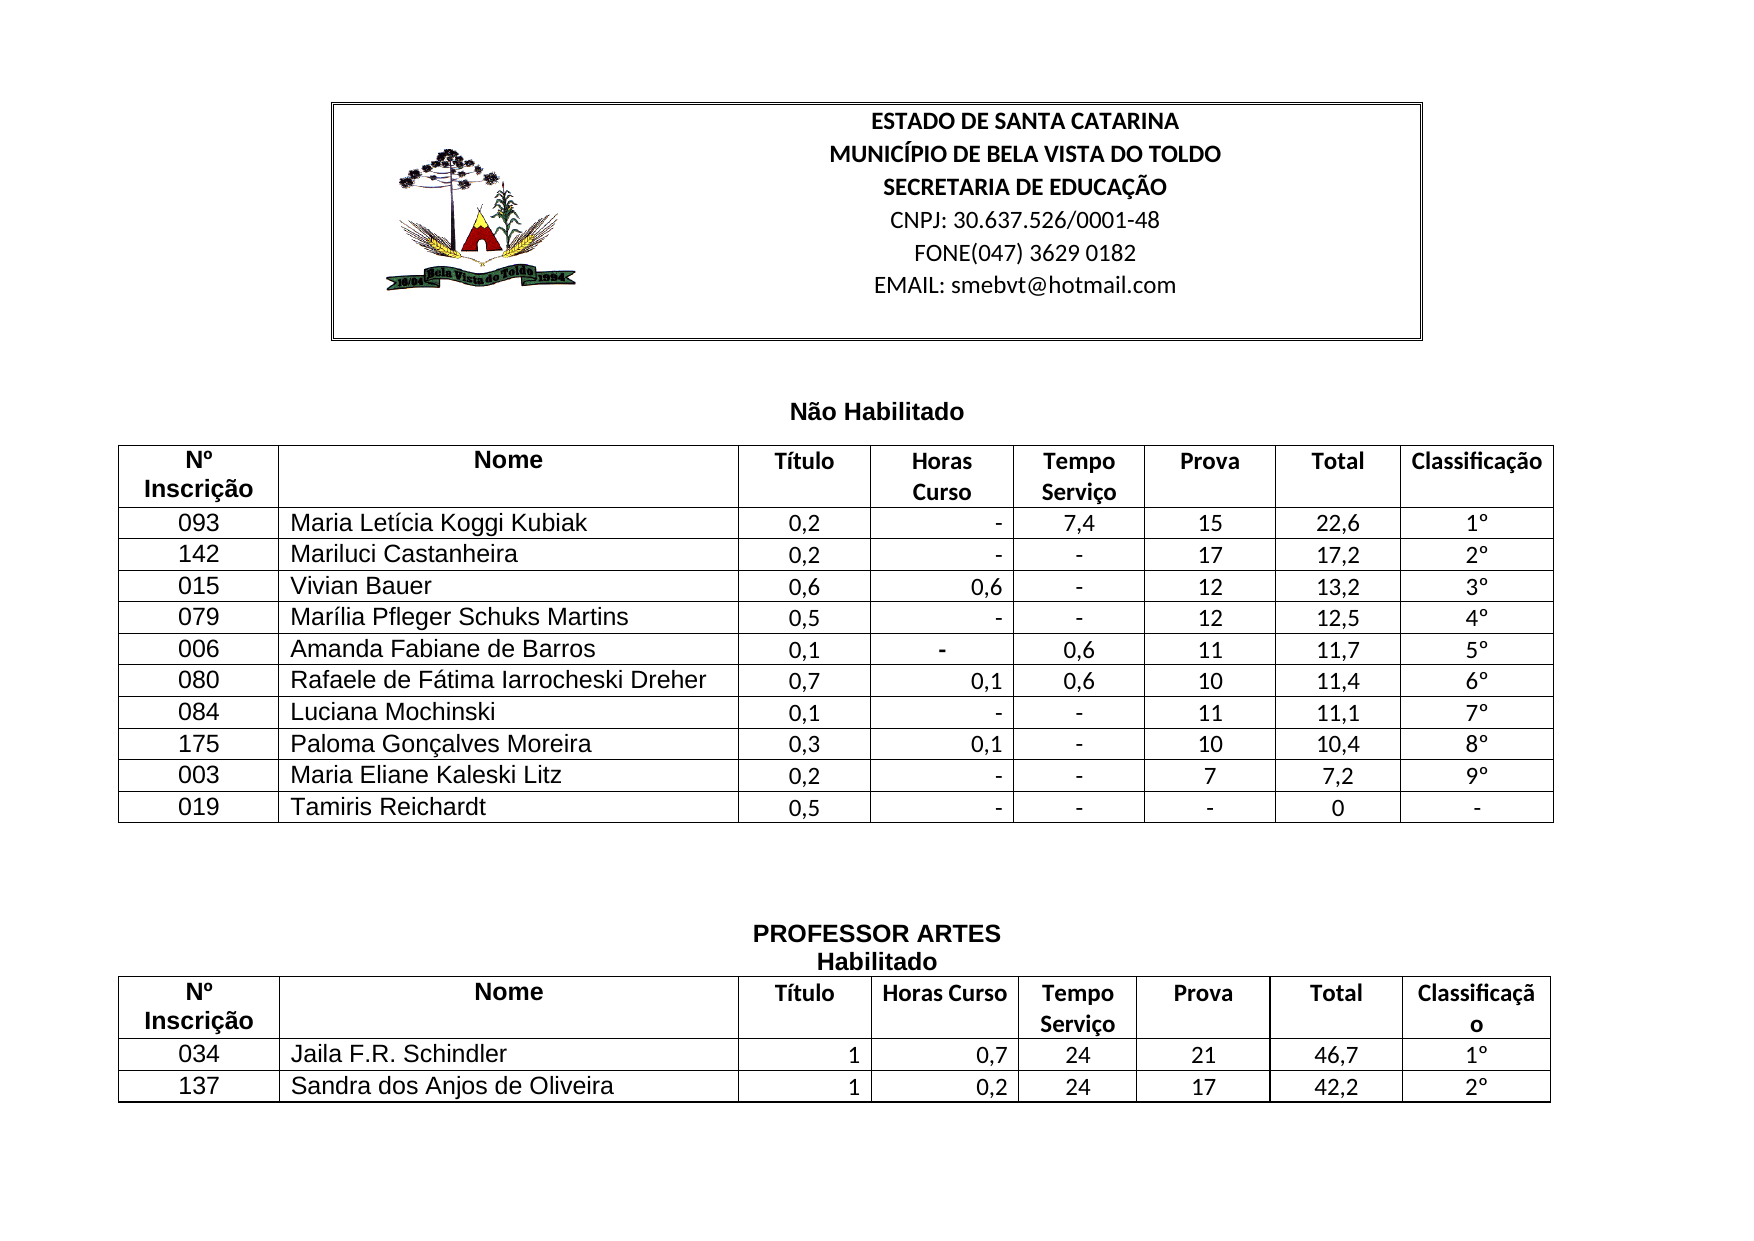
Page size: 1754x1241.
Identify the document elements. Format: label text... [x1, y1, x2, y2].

table_cell Vivian Bauer [279, 571, 738, 601]
table_cell 7,2 [1276, 760, 1400, 791]
table_header Classificação [1403, 977, 1550, 1038]
table_cell 17,2 [1276, 539, 1400, 570]
table_cell 079 [119, 602, 278, 633]
table_cell - [871, 760, 1013, 791]
table_header Nº Inscrição [119, 446, 278, 507]
table_cell 22,6 [1276, 508, 1400, 538]
table_cell 21 [1137, 1039, 1269, 1070]
table_cell Tamiris Reichardt [279, 792, 738, 822]
table_header Classificação [1401, 446, 1553, 507]
table_cell 084 [119, 697, 278, 727]
table_cell 0,2 [739, 760, 870, 791]
table_cell 10 [1145, 665, 1275, 696]
table_cell Mariluci Castanheira [279, 539, 738, 570]
table_header Total [1271, 977, 1402, 1038]
table_cell Marília Pfleger Schuks Martins [279, 602, 738, 633]
table_header Tempo Serviço [1014, 446, 1144, 507]
table_cell 15 [1145, 508, 1275, 538]
table_cell 080 [119, 665, 278, 696]
table_cell 1 [739, 1071, 871, 1101]
table_cell 0,6 [871, 571, 1013, 601]
table_cell 46,7 [1271, 1039, 1402, 1070]
table_header Tempo Serviço [1019, 977, 1136, 1038]
table_cell 9º [1401, 760, 1553, 791]
table_cell 8º [1401, 729, 1553, 759]
table_cell 142 [119, 539, 278, 570]
table_cell 137 [119, 1071, 279, 1101]
table_cell 17 [1145, 539, 1275, 570]
table_cell Jaila F.R. Schindler [280, 1039, 738, 1070]
table_cell - [1014, 697, 1144, 727]
table_cell 7 [1145, 760, 1275, 791]
table_cell 0,5 [739, 602, 870, 633]
table_cell 0,6 [1014, 665, 1144, 696]
table_header Título [739, 977, 871, 1038]
table_cell 015 [119, 571, 278, 601]
picture [384, 149, 577, 293]
table_cell 0,6 [1014, 634, 1144, 664]
table_cell - [871, 602, 1013, 633]
table_cell 1º [1403, 1039, 1550, 1070]
table_cell - [871, 508, 1013, 538]
table_cell 10,4 [1276, 729, 1400, 759]
table_cell Maria Letícia Koggi Kubiak [279, 508, 738, 538]
table_cell - [871, 539, 1013, 570]
table_cell 175 [119, 729, 278, 759]
table_cell 093 [119, 508, 278, 538]
table_cell 0,7 [872, 1039, 1018, 1070]
table_cell 12 [1145, 602, 1275, 633]
table_cell - [1014, 571, 1144, 601]
table_cell - [1014, 602, 1144, 633]
table_cell 0,1 [739, 634, 870, 664]
table_cell 0,1 [871, 665, 1013, 696]
table_cell - [1401, 792, 1553, 822]
table_cell 11 [1145, 634, 1275, 664]
table_header Prova [1145, 446, 1275, 507]
table_cell - [1014, 792, 1144, 822]
table_header Horas Curso [872, 977, 1018, 1038]
table_cell 11,4 [1276, 665, 1400, 696]
table_cell 1 [739, 1039, 871, 1070]
table_cell 034 [119, 1039, 279, 1070]
table_cell 0,6 [739, 571, 870, 601]
table_cell 7,4 [1014, 508, 1144, 538]
table_cell 0 [1276, 792, 1400, 822]
table_cell 2º [1401, 539, 1553, 570]
table_header Prova [1137, 977, 1269, 1038]
table_cell - [1145, 792, 1275, 822]
table_cell - [871, 792, 1013, 822]
table_cell 0,2 [739, 508, 870, 538]
table_cell 003 [119, 760, 278, 791]
table_cell Luciana Mochinski [279, 697, 738, 727]
table_cell - [1014, 539, 1144, 570]
table_cell 12 [1145, 571, 1275, 601]
table_cell - [871, 634, 1013, 664]
table_cell 006 [119, 634, 278, 664]
table_cell 24 [1019, 1039, 1136, 1070]
text Não Habilitado [118, 397, 1636, 426]
table_header Nome [279, 446, 738, 507]
table_cell 0,1 [739, 697, 870, 727]
table_cell 2º [1403, 1071, 1550, 1101]
table_header Horas Curso [871, 446, 1013, 507]
table_cell 0,1 [871, 729, 1013, 759]
text PROFESSOR ARTES [118, 919, 1636, 947]
table_cell - [1014, 760, 1144, 791]
table_cell Rafaele de Fátima Iarrocheski Dreher [279, 665, 738, 696]
table_cell 17 [1137, 1071, 1269, 1101]
table_cell Sandra dos Anjos de Oliveira [280, 1071, 738, 1101]
table_cell 0,2 [872, 1071, 1018, 1101]
table_cell 24 [1019, 1071, 1136, 1101]
table_cell - [1014, 729, 1144, 759]
table_cell 42,2 [1271, 1071, 1402, 1101]
table_cell - [871, 697, 1013, 727]
text Habilitado [118, 947, 1636, 976]
table_cell 6º [1401, 665, 1553, 696]
table_cell 13,2 [1276, 571, 1400, 601]
table_header Título [739, 446, 870, 507]
table_cell 0,2 [739, 539, 870, 570]
table_cell 5º [1401, 634, 1553, 664]
table_cell 0,5 [739, 792, 870, 822]
table_cell Amanda Fabiane de Barros [279, 634, 738, 664]
table_cell 12,5 [1276, 602, 1400, 633]
table_cell 11 [1145, 697, 1275, 727]
table_cell 7º [1401, 697, 1553, 727]
table_cell 0,7 [739, 665, 870, 696]
table_cell Maria Eliane Kaleski Litz [279, 760, 738, 791]
table_cell 11,7 [1276, 634, 1400, 664]
table_header Nº Inscrição [119, 977, 279, 1038]
table_cell 0,3 [739, 729, 870, 759]
table_cell 4º [1401, 602, 1553, 633]
table_cell 10 [1145, 729, 1275, 759]
table_cell 1º [1401, 508, 1553, 538]
table_cell Paloma Gonçalves Moreira [279, 729, 738, 759]
table_cell 019 [119, 792, 278, 822]
table_cell 3º [1401, 571, 1553, 601]
table_header Nome [280, 977, 738, 1038]
table_cell 11,1 [1276, 697, 1400, 727]
table_header Total [1276, 446, 1400, 507]
